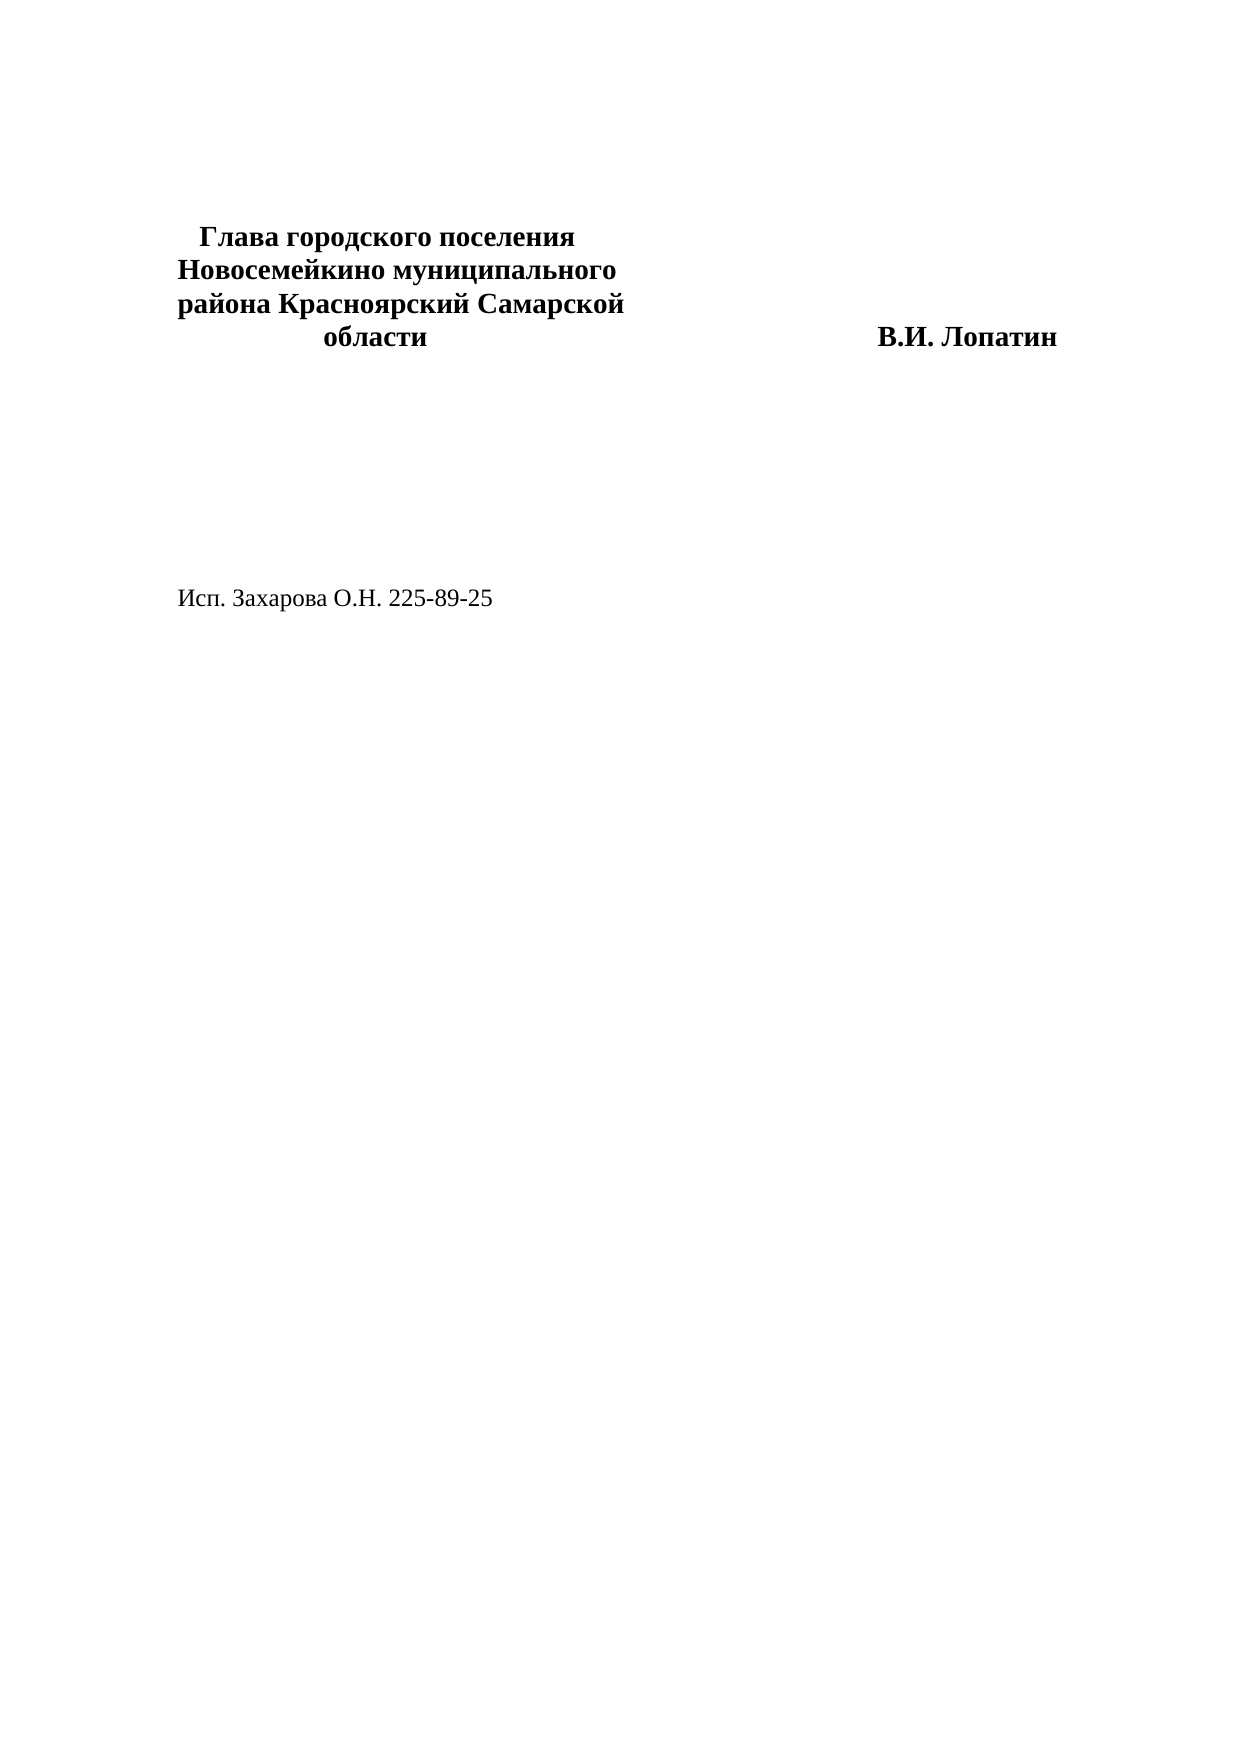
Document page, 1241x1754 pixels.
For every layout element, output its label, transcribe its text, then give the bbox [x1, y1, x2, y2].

text Глава городского поселения [177, 219, 1152, 252]
text района Красноярский Самарской [177, 286, 1152, 319]
text Исп. Захарова О.Н. 225-89-25 [177, 583, 1152, 612]
text Новосемейкино муниципального [177, 252, 1152, 286]
text области В.И. Лопатин [177, 319, 1152, 353]
